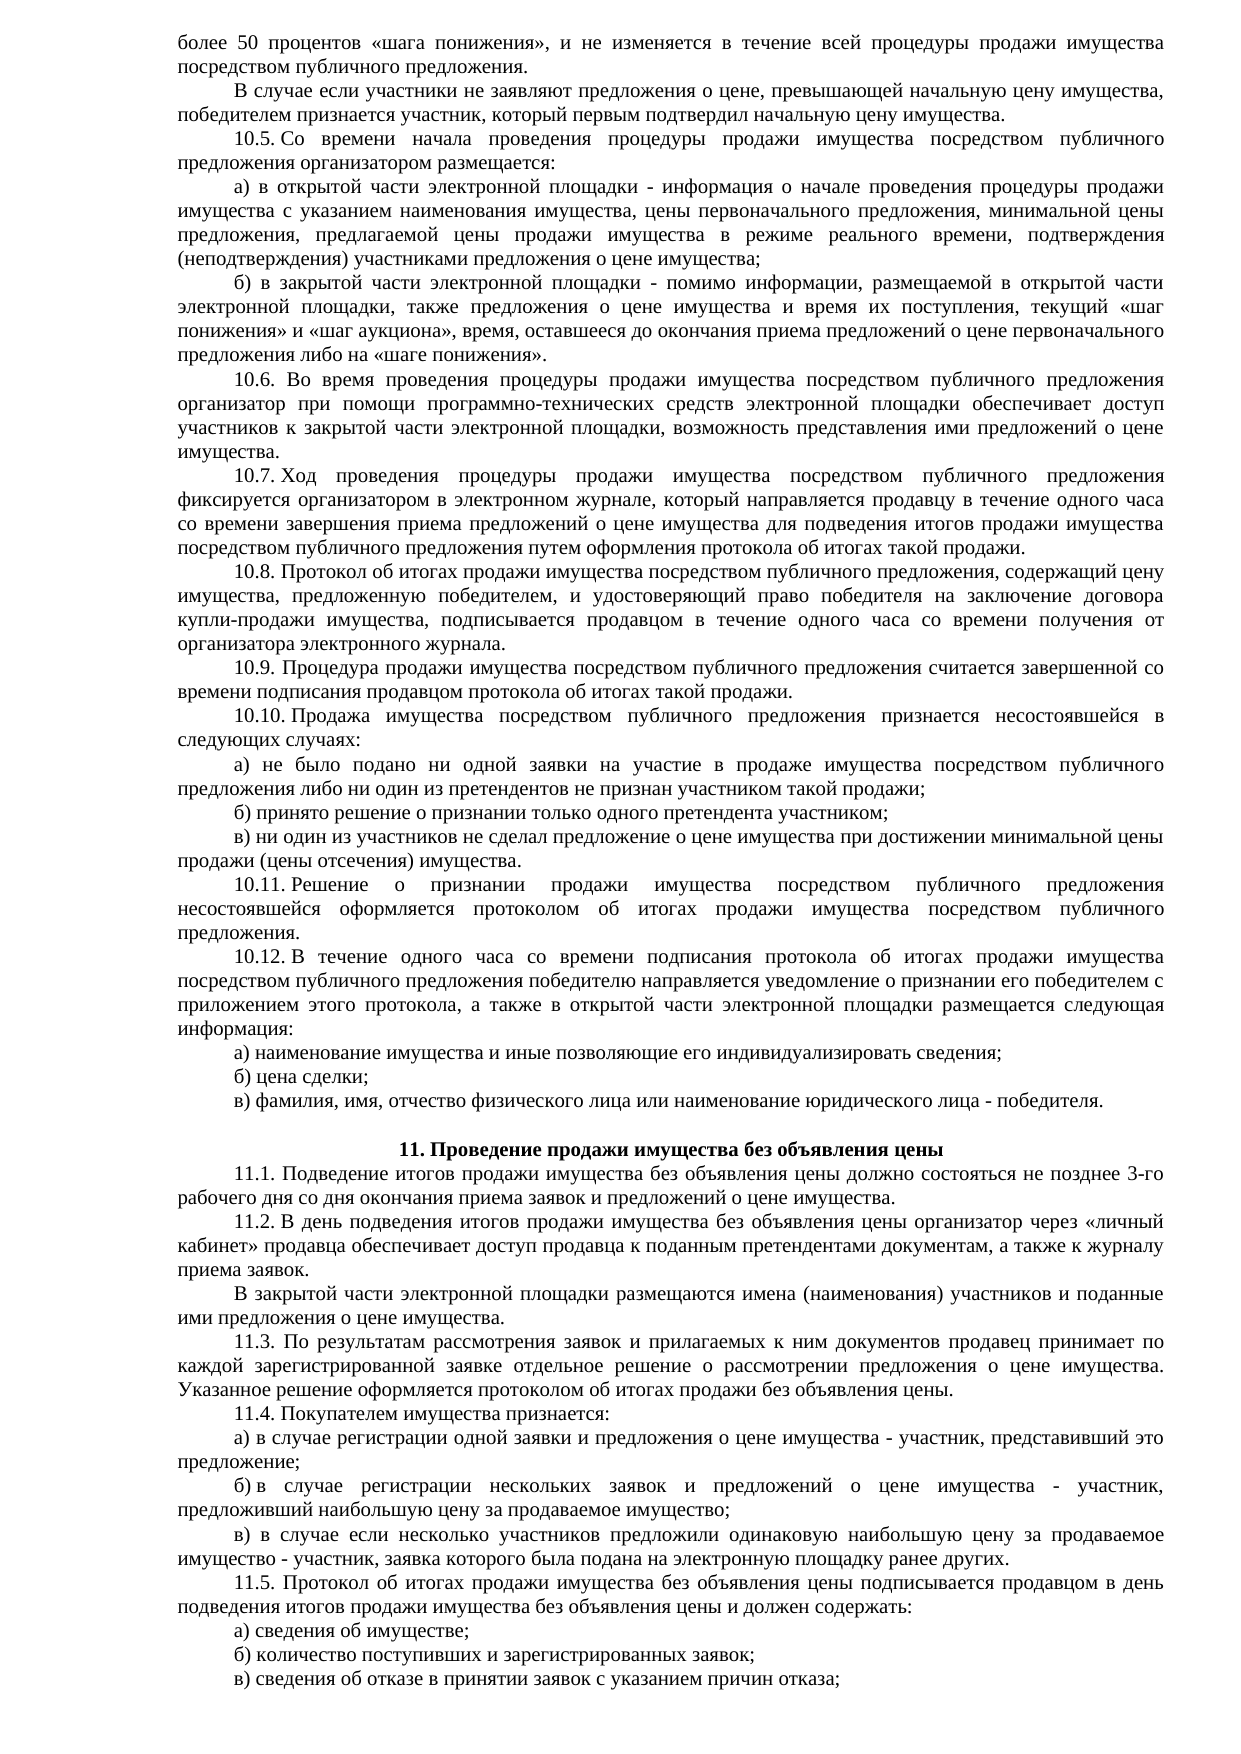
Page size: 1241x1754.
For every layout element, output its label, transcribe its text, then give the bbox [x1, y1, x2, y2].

text б) принято решение о признании только одного претендента участником; [177, 799, 1165, 824]
text В закрытой части электронной площадки размещаются имена (наименования) участников и поданные ими предложения о цене имущества. [177, 1281, 1165, 1329]
text в) ни один из участников не сделал предложение о цене имущества при достижении минимальной цены продажи (цены отсечения) имущества. [177, 824, 1165, 872]
text в) в случае если несколько участников предложили одинаковую наибольшую цену за продаваемое имущество - участник, заявка которого была подана на электронную площадку ранее других. [177, 1521, 1165, 1569]
text 11.4. Покупателем имущества признается: [177, 1401, 1165, 1425]
text В случае если участники не заявляют предложения о цене, превышающей начальную цену имущества, победителем признается участник, который первым подтвердил начальную цену имущества. [177, 78, 1165, 126]
text а) сведения об имуществе; [177, 1618, 1165, 1642]
text 10.10. Продажа имущества посредством публичного предложения признается несостоявшейся в следующих случаях: [177, 703, 1165, 751]
text б) в случае регистрации нескольких заявок и предложений о цене имущества - участник, предложивший наибольшую цену за продаваемое имущество; [177, 1473, 1165, 1521]
text 10.9. Процедура продажи имущества посредством публичного предложения считается завершенной со времени подписания продавцом протокола об итогах такой продажи. [177, 655, 1165, 703]
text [177, 29, 1165, 78]
text б) количество поступивших и зарегистрированных заявок; [177, 1642, 1165, 1666]
text в) сведения об отказе в принятии заявок с указанием причин отказа; [177, 1666, 1165, 1690]
text 11. Проведение продажи имущества без объявления цены [177, 1136, 1165, 1161]
text 10.7. Ход проведения процедуры продажи имущества посредством публичного предложения фиксируется организатором в электронном журнале, который направляется продавцу в течение одного часа со времени завершения приема предложений о цене имущества для подведения итогов продажи имущества посредством публичного предложения путем оформления протокола об итогах такой продажи. [177, 463, 1165, 559]
text б) цена сделки; [177, 1064, 1165, 1088]
text б) в закрытой части электронной площадки - помимо информации, размещаемой в открытой части электронной площадки, также предложения о цене имущества и время их поступления, текущий «шаг понижения» и «шаг аукциона», время, оставшееся до окончания приема предложений о цене первоначального предложения либо на «шаге понижения». [177, 270, 1165, 366]
text а) наименование имущества и иные позволяющие его индивидуализировать сведения; [177, 1040, 1165, 1064]
text 10.12. В течение одного часа со времени подписания протокола об итогах продажи имущества посредством публичного предложения победителю направляется уведомление о признании его победителем с приложением этого протокола, а также в открытой части электронной площадки размещается следующая информация: [177, 944, 1165, 1040]
text 10.11. Решение о признании продажи имущества посредством публичного предложения несостоявшейся оформляется протоколом об итогах продажи имущества посредством публичного предложения. [177, 872, 1165, 944]
text 11.3. По результатам рассмотрения заявок и прилагаемых к ним документов продавец принимает по каждой зарегистрированной заявке отдельное решение о рассмотрении предложения о цене имущества. Указанное решение оформляется протоколом об итогах продажи без объявления цены. [177, 1329, 1165, 1401]
text 11.1. Подведение итогов продажи имущества без объявления цены должно состояться не позднее 3-го рабочего дня со дня окончания приема заявок и предложений о цене имущества. [177, 1161, 1165, 1209]
text в) фамилия, имя, отчество физического лица или наименование юридического лица - победителя. [177, 1088, 1165, 1112]
text 10.6. Во время проведения процедуры продажи имущества посредством публичного предложения организатор при помощи программно-технических средств электронной площадки обеспечивает доступ участников к закрытой части электронной площадки, возможность представления ими предложений о цене имущества. [177, 366, 1165, 463]
text а) в случае регистрации одной заявки и предложения о цене имущества - участник, представивший это предложение; [177, 1425, 1165, 1473]
text 11.5. Протокол об итогах продажи имущества без объявления цены подписывается продавцом в день подведения итогов продажи имущества без объявления цены и должен содержать: [177, 1569, 1165, 1618]
text а) не было подано ни одной заявки на участие в продаже имущества посредством публичного предложения либо ни один из претендентов не признан участником такой продажи; [177, 751, 1165, 799]
text 11.2. В день подведения итогов продажи имущества без объявления цены организатор через «личный кабинет» продавца обеспечивает доступ продавца к поданным претендентами документам, а также к журналу приема заявок. [177, 1209, 1165, 1281]
text а) в открытой части электронной площадки - информация о начале проведения процедуры продажи имущества с указанием наименования имущества, цены первоначального предложения, минимальной цены предложения, предлагаемой цены продажи имущества в режиме реального времени, подтверждения (неподтверждения) участниками предложения о цене имущества; [177, 174, 1165, 270]
text 10.5. Со времени начала проведения процедуры продажи имущества посредством публичного предложения организатором размещается: [177, 126, 1165, 174]
text 10.8. Протокол об итогах продажи имущества посредством публичного предложения, содержащий цену имущества, предложенную победителем, и удостоверяющий право победителя на заключение договора купли-продажи имущества, подписывается продавцом в течение одного часа со времени получения от организатора электронного журнала. [177, 559, 1165, 655]
